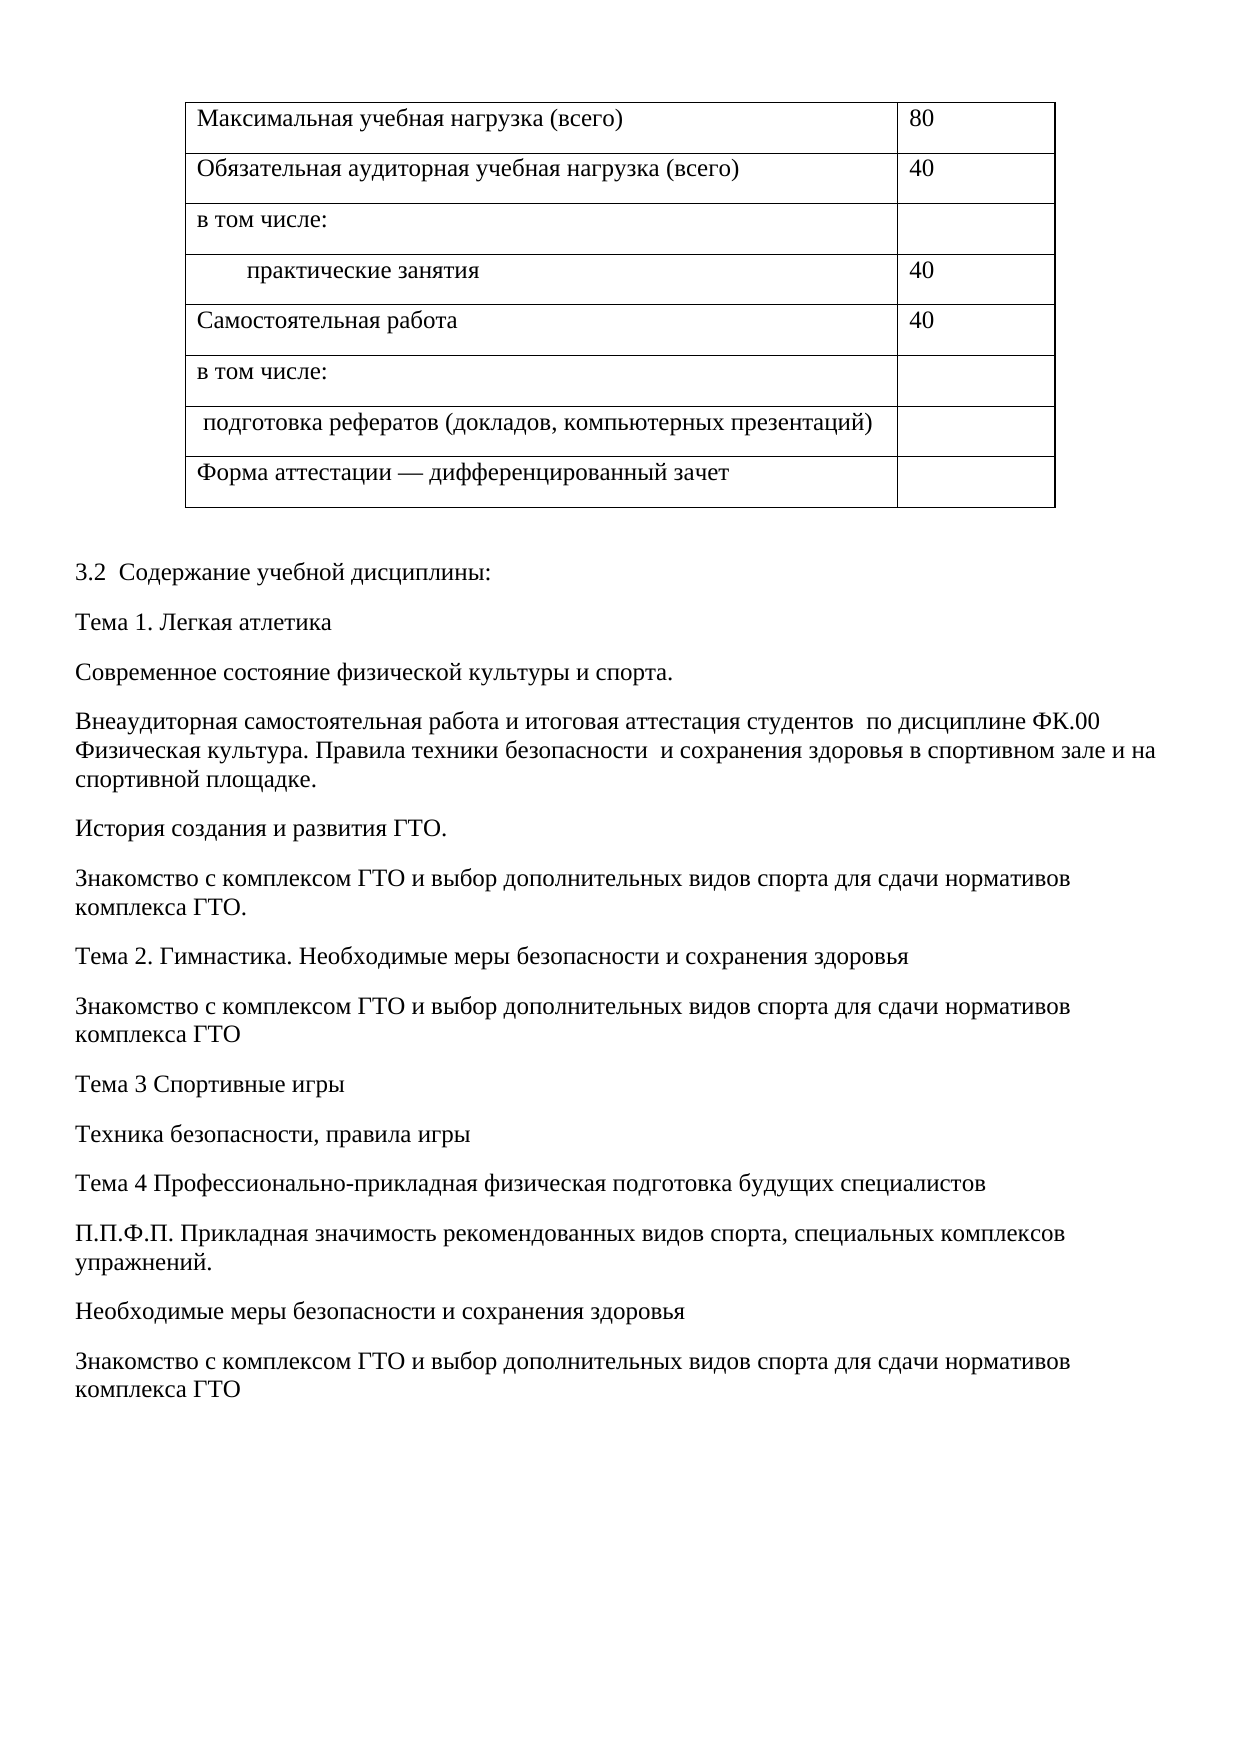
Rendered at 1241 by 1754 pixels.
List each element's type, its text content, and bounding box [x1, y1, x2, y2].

text Техника безопасности, правила игры [75, 1119, 1165, 1147]
table_cell 40 [898, 255, 1054, 304]
table_cell [898, 407, 1054, 456]
text Тема 4 Профессионально-прикладная физическая подготовка будущих специалистов [75, 1168, 1165, 1197]
text Знакомство с комплексом ГТО и выбор дополнительных видов спорта для сдачи нормативов комплекса ГТО. [75, 863, 1165, 920]
text Современное состояние физической культуры и спорта. [75, 657, 1165, 685]
text П.П.Ф.П. Прикладная значимость рекомендованных видов спорта, специальных комплексов упражнений. [75, 1218, 1165, 1275]
table_cell подготовка рефератов (докладов, компьютерных презентаций) [186, 407, 897, 456]
table_cell практические занятия [186, 255, 897, 304]
table_cell 80 [898, 103, 1054, 152]
table_cell Обязательная аудиторная учебная нагрузка (всего) [186, 154, 897, 203]
text Знакомство с комплексом ГТО и выбор дополнительных видов спорта для сдачи нормативов комплекса ГТО [75, 1346, 1165, 1403]
table_cell Максимальная учебная нагрузка (всего) [186, 103, 897, 152]
table_cell Самостоятельная работа [186, 305, 897, 355]
table_cell [898, 204, 1054, 254]
table_cell Форма аттестации — дифференцированный зачет [186, 457, 897, 507]
text Тема 3 Спортивные игры [75, 1069, 1165, 1098]
table_cell в том числе: [186, 356, 897, 406]
table_cell в том числе: [186, 204, 897, 254]
text Знакомство с комплексом ГТО и выбор дополнительных видов спорта для сдачи нормативов комплекса ГТО [75, 991, 1165, 1048]
table_cell 40 [898, 305, 1054, 355]
table_cell 40 [898, 154, 1054, 203]
text 3.2 Содержание учебной дисциплины: [75, 557, 1165, 586]
text История создания и развития ГТО. [75, 813, 1165, 842]
text Внеаудиторная самостоятельная работа и итоговая аттестация студентов по дисциплине ФК.00 Физическая культура. Правила техники безопасности и сохранения здоровья в спортивном зале и на спортивной площадке. [75, 706, 1165, 792]
text Тема 2. Гимнастика. Необходимые меры безопасности и сохранения здоровья [75, 941, 1165, 970]
table_cell [898, 457, 1054, 507]
table_cell [898, 356, 1054, 406]
text Необходимые меры безопасности и сохранения здоровья [75, 1296, 1165, 1325]
text Тема 1. Легкая атлетика [75, 607, 1165, 636]
